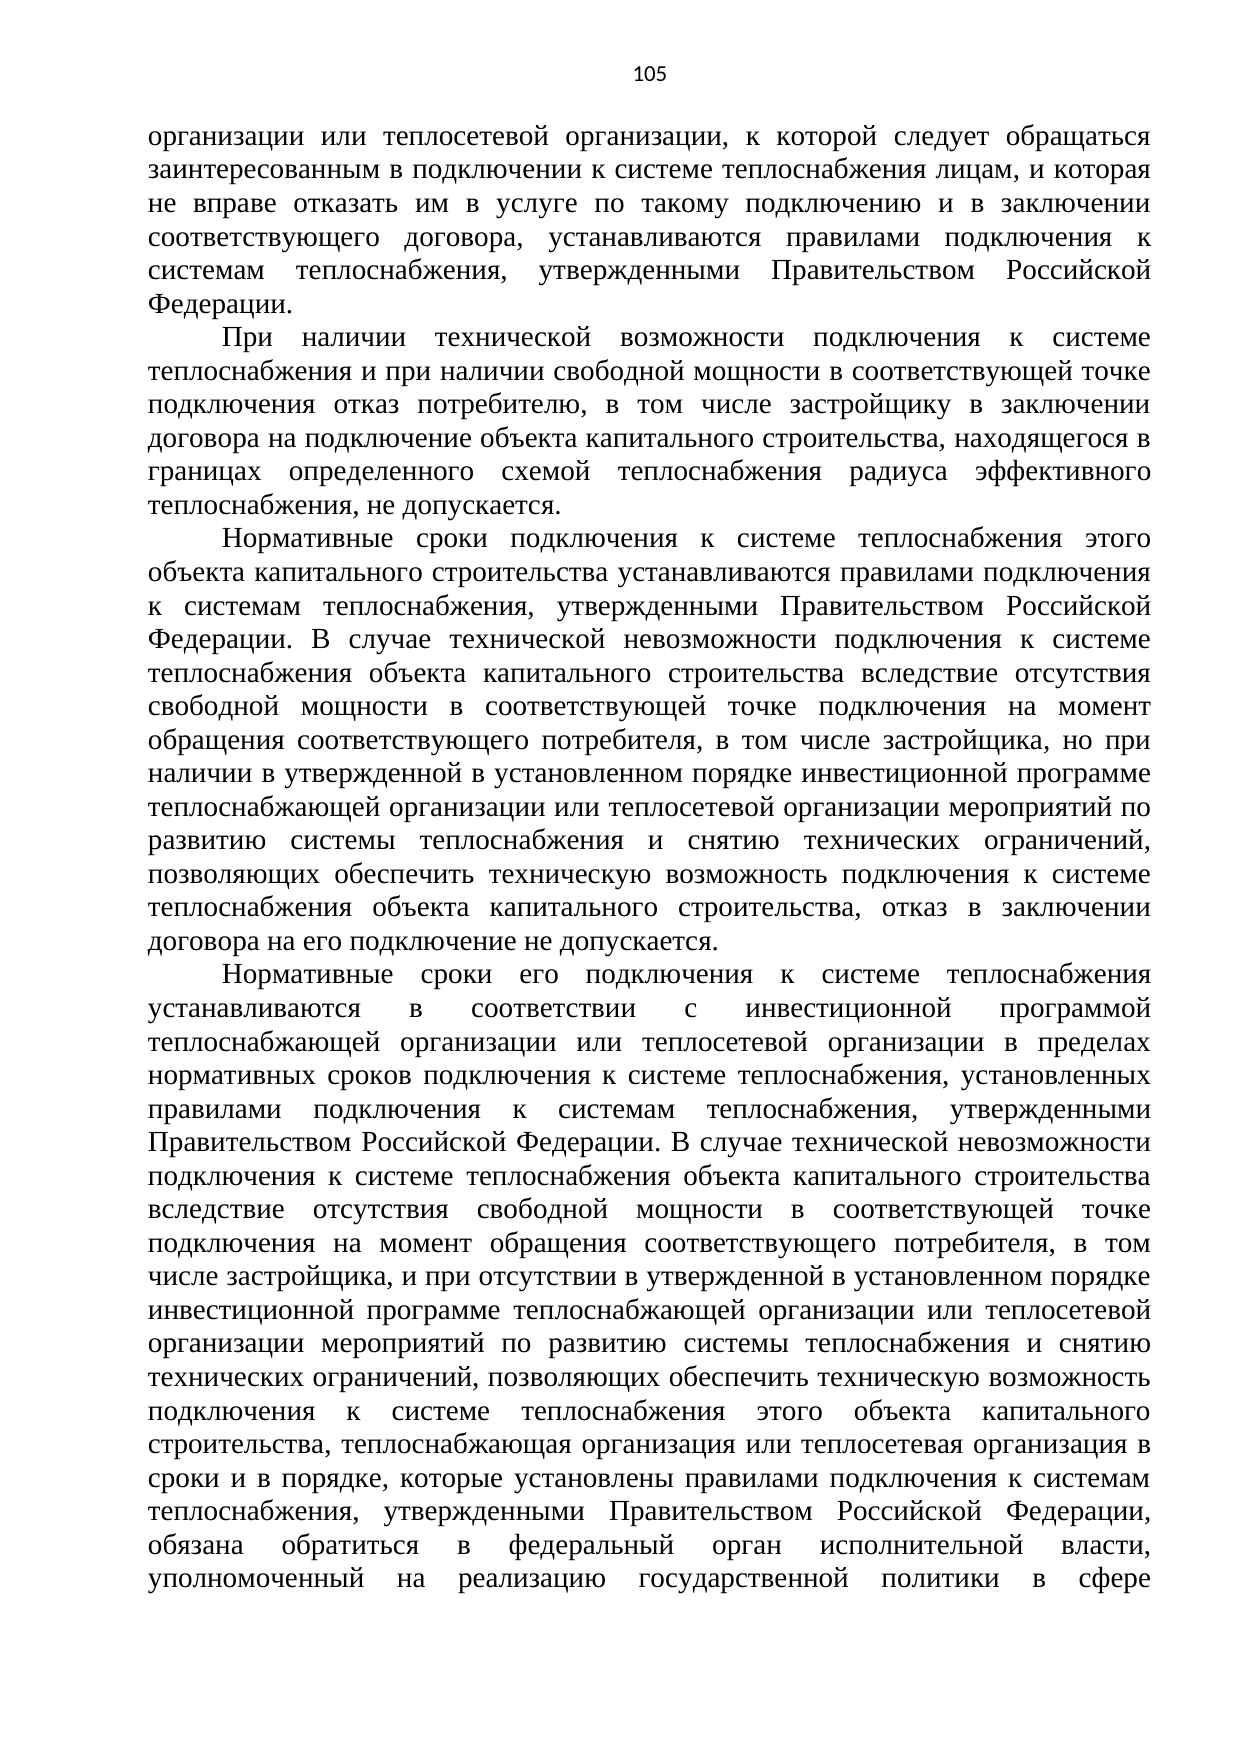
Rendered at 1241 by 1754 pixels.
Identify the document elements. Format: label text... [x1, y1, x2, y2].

text При наличии технической возможности подключения к системе теплоснабжения и при наличии свободной мощности в соответствующей точке подключения отказ потребителю, в том числе застройщику в заключении договора на подключение объекта капитального строительства, находящегося в границах определенного схемой теплоснабжения радиуса эффективного теплоснабжения, не допускается. [148, 319, 1152, 521]
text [148, 957, 1152, 1594]
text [148, 118, 1152, 319]
text Нормативные сроки подключения к системе теплоснабжения этого объекта капитального строительства устанавливаются правилами подключения к системам теплоснабжения, утвержденными Правительством Российской Федерации. В случае технической невозможности подключения к системе теплоснабжения объекта капитального строительства вследствие отсутствия свободной мощности в соответствующей точке подключения на момент обращения соответствующего потребителя, в том числе застройщика, но при наличии в утвержденной в установленном порядке инвестиционной программе теплоснабжающей организации или теплосетевой организации мероприятий по развитию системы теплоснабжения и снятию технических ограничений, позволяющих обеспечить техническую возможность подключения к системе теплоснабжения объекта капитального строительства, отказ в заключении договора на его подключение не допускается. [148, 521, 1152, 957]
